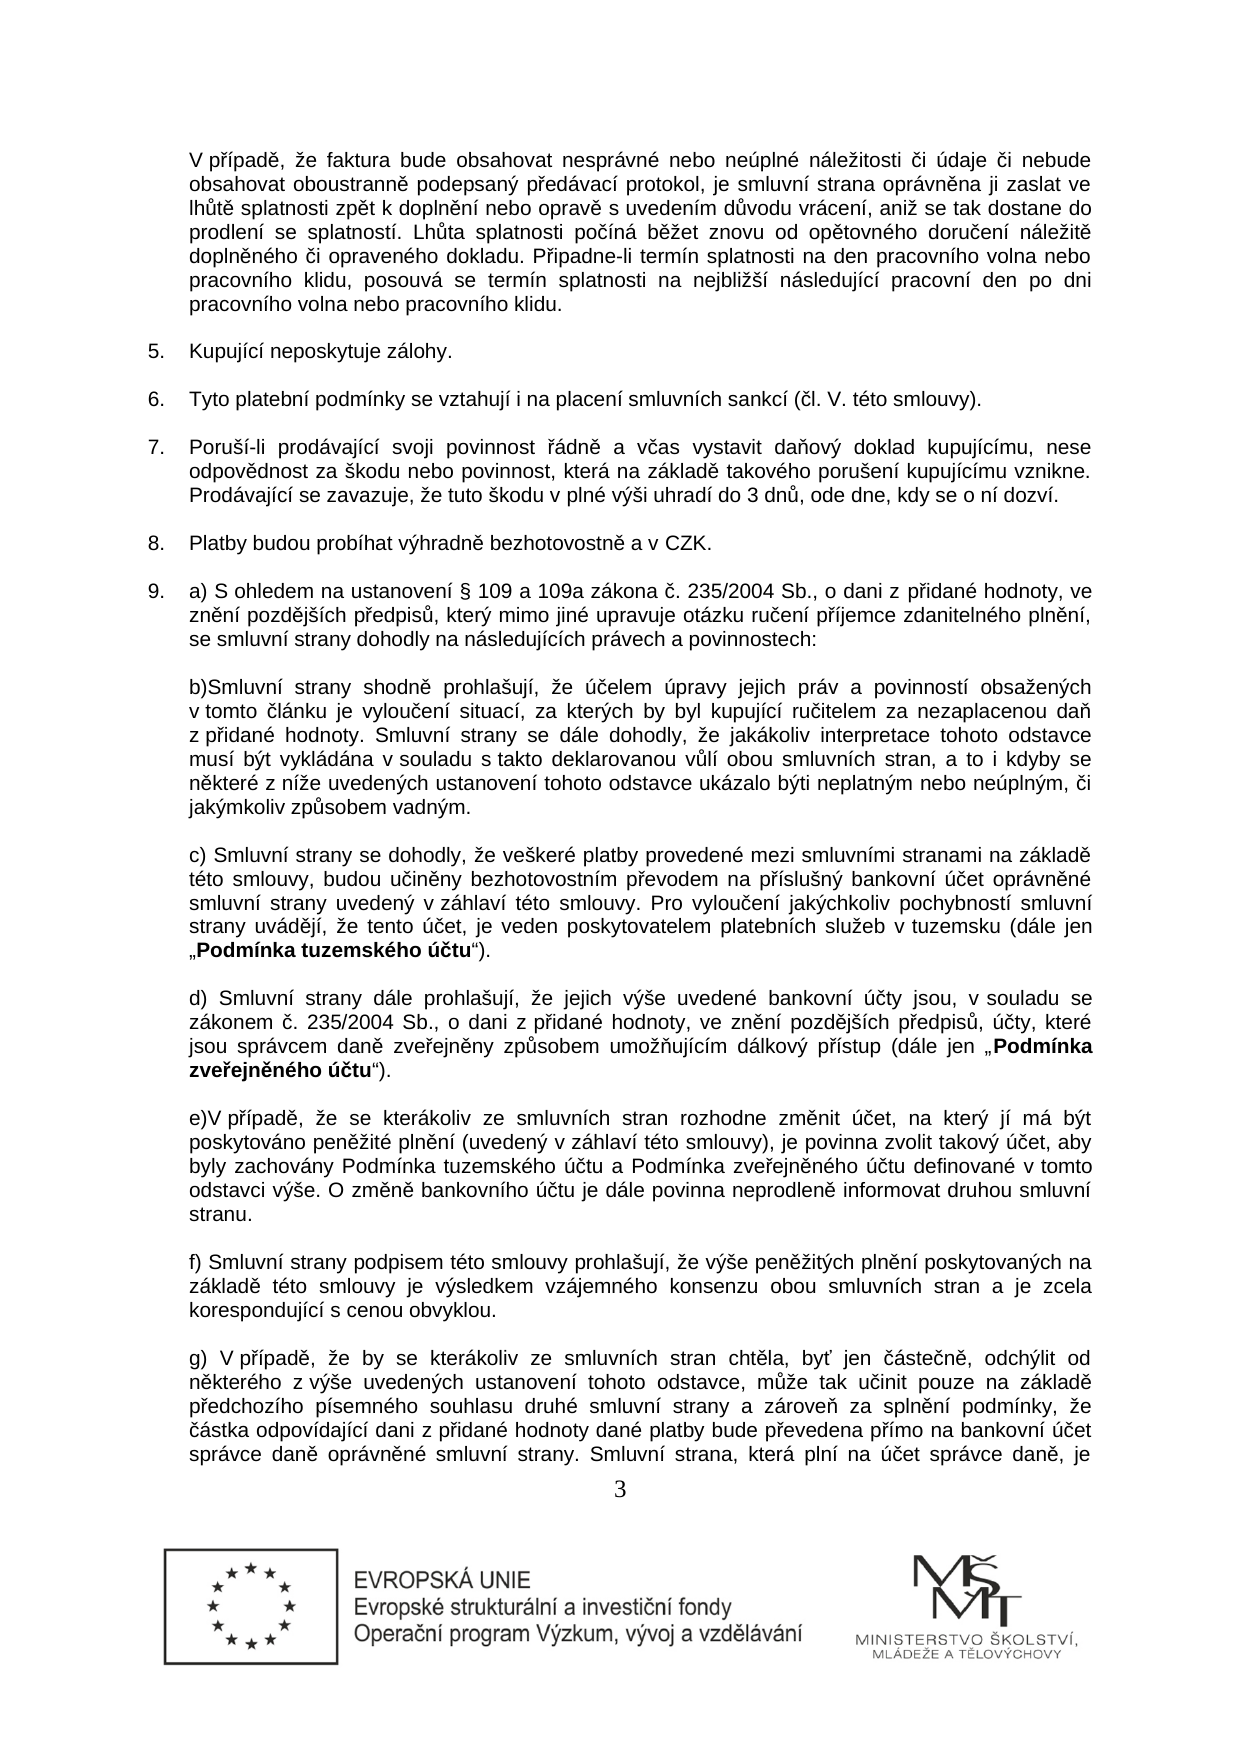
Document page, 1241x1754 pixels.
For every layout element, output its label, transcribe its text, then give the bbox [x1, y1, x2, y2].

list a) S ohledem na ustanovení § 109 a 109a zákona č. 235/2004 Sb., o dani z přidané hodnoty, ve znění pozdějších předpisů, který mimo jiné upravuje otázku ručení příjemce zdanitelného plnění, se smluvní strany dohodly na následujících právech a povinnostech: [148, 579, 1093, 651]
text b)Smluvní strany shodně prohlašují, že účelem úpravy jejich práv a povinností obsažených v tomto článku je vyloučení situací, za kterých by byl kupující ručitelem za nezaplacenou daň z přidané hodnoty. Smluvní strany se dále dohodly, že jakákoliv interpretace tohoto odstavce musí být vykládána v souladu s takto deklarovanou vůlí obou smluvních stran, a to i kdyby se některé z níže uvedených ustanovení tohoto odstavce ukázalo býti neplatným nebo neúplným, či jakýmkoliv způsobem vadným. [189, 675, 1093, 818]
text c) Smluvní strany se dohodly, že veškeré platby provedené mezi smluvními stranami na základě této smlouvy, budou učiněny bezhotovostním převodem na příslušný bankovní účet oprávněné smluvní strany uvedený v záhlaví této smlouvy. Pro vyloučení jakýchkoliv pochybností smluvní strany uvádějí, že tento účet, je veden poskytovatelem platebních služeb v tuzemsku (dále jen „Podmínka tuzemského účtu“). [189, 842, 1093, 962]
list Kupující neposkytuje zálohy. [148, 339, 1093, 363]
list Platby budou probíhat výhradně bezhotovostně a v CZK. [148, 531, 1093, 555]
text e)V případě, že se kterákoliv ze smluvních stran rozhodne změnit účet, na který jí má být poskytováno peněžité plnění (uvedený v záhlaví této smlouvy), je povinna zvolit takový účet, aby byly zachovány Podmínka tuzemského účtu a Podmínka zveřejněného účtu definované v tomto odstavci výše. O změně bankovního účtu je dále povinna neprodleně informovat druhou smluvní stranu. [189, 1106, 1093, 1226]
list Tyto platební podmínky se vztahují i na placení smluvních sankcí (čl. V. této smlouvy). [148, 387, 1093, 411]
text f) Smluvní strany podpisem této smlouvy prohlašují, že výše peněžitých plnění poskytovaných na základě této smlouvy je výsledkem vzájemného konsenzu obou smluvních stran a je zcela korespondující s cenou obvyklou. [189, 1250, 1093, 1322]
text d) Smluvní strany dále prohlašují, že jejich výše uvedené bankovní účty jsou, v souladu se zákonem č. 235/2004 Sb., o dani z přidané hodnoty, ve znění pozdějších předpisů, účty, které jsou správcem daně zveřejněny způsobem umožňujícím dálkový přístup (dále jen „Podmínka zveřejněného účtu“). [189, 986, 1093, 1082]
picture [147, 1503, 1093, 1681]
list Poruší-li prodávající svoji povinnost řádně a včas vystavit daňový doklad kupujícímu, nese odpovědnost za škodu nebo povinnost, která na základě takového porušení kupujícímu vznikne. Prodávající se zavazuje, že tuto škodu v plné výši uhradí do 3 dnů, ode dne, kdy se o ní dozví. [148, 435, 1093, 507]
